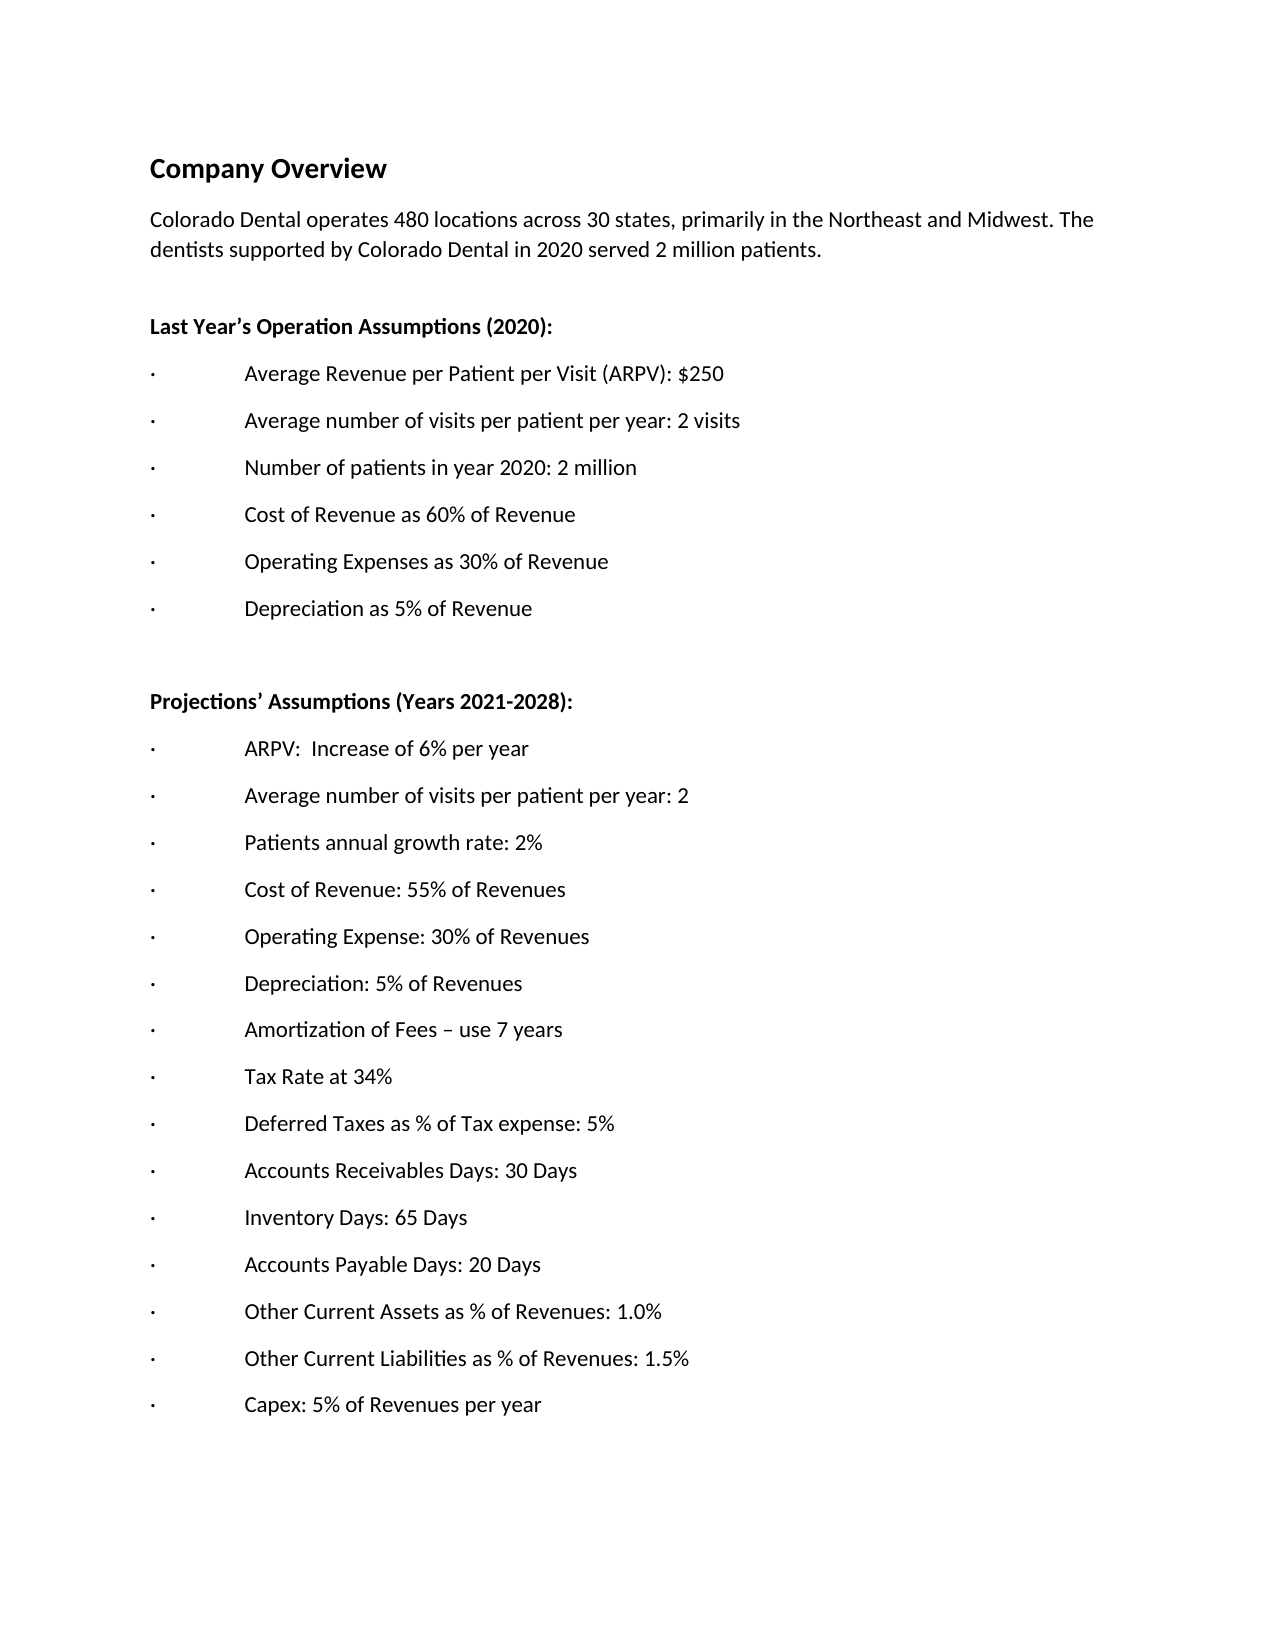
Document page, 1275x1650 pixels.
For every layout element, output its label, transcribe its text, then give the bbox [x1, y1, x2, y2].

text · Number of patients in year 2020: 2 million [150, 453, 1125, 481]
text · Accounts Payable Days: 20 Days [150, 1250, 1125, 1278]
text Colorado Dental operates 480 locations across 30 states, primarily in the Northeast and Midwest. The dentists supported by Colorado Dental in 2020 served 2 million patients. [150, 205, 1125, 293]
text · Other Current Liabilities as % of Revenues: 1.5% [150, 1344, 1125, 1372]
text · Capex: 5% of Revenues per year [150, 1391, 1125, 1449]
text · Average number of visits per patient per year: 2 visits [150, 406, 1125, 434]
text · Accounts Receivables Days: 30 Days [150, 1156, 1125, 1184]
text · Cost of Revenue: 55% of Revenues [150, 875, 1125, 903]
text · Cost of Revenue as 60% of Revenue [150, 500, 1125, 528]
text Projections’ Assumptions (Years 2021-2028): [150, 687, 1125, 715]
text · Operating Expenses as 30% of Revenue [150, 547, 1125, 575]
text · Other Current Assets as % of Revenues: 1.0% [150, 1297, 1125, 1325]
text · Average Revenue per Patient per Visit (ARPV): $250 [150, 359, 1125, 387]
text · Amortization of Fees – use 7 years [150, 1016, 1125, 1043]
text Last Year’s Operation Assumptions (2020): [150, 312, 1125, 340]
text · Average number of visits per patient per year: 2 [150, 781, 1125, 809]
text · Inventory Days: 65 Days [150, 1203, 1125, 1231]
text Company Overview [150, 150, 1125, 186]
text · Depreciation: 5% of Revenues [150, 969, 1125, 997]
text · Patients annual growth rate: 2% [150, 828, 1125, 856]
text · Tax Rate at 34% [150, 1062, 1125, 1090]
text · Operating Expense: 30% of Revenues [150, 922, 1125, 950]
text · ARPV: Increase of 6% per year [150, 734, 1125, 762]
text · Deferred Taxes as % of Tax expense: 5% [150, 1109, 1125, 1137]
text · Depreciation as 5% of Revenue [150, 594, 1125, 622]
